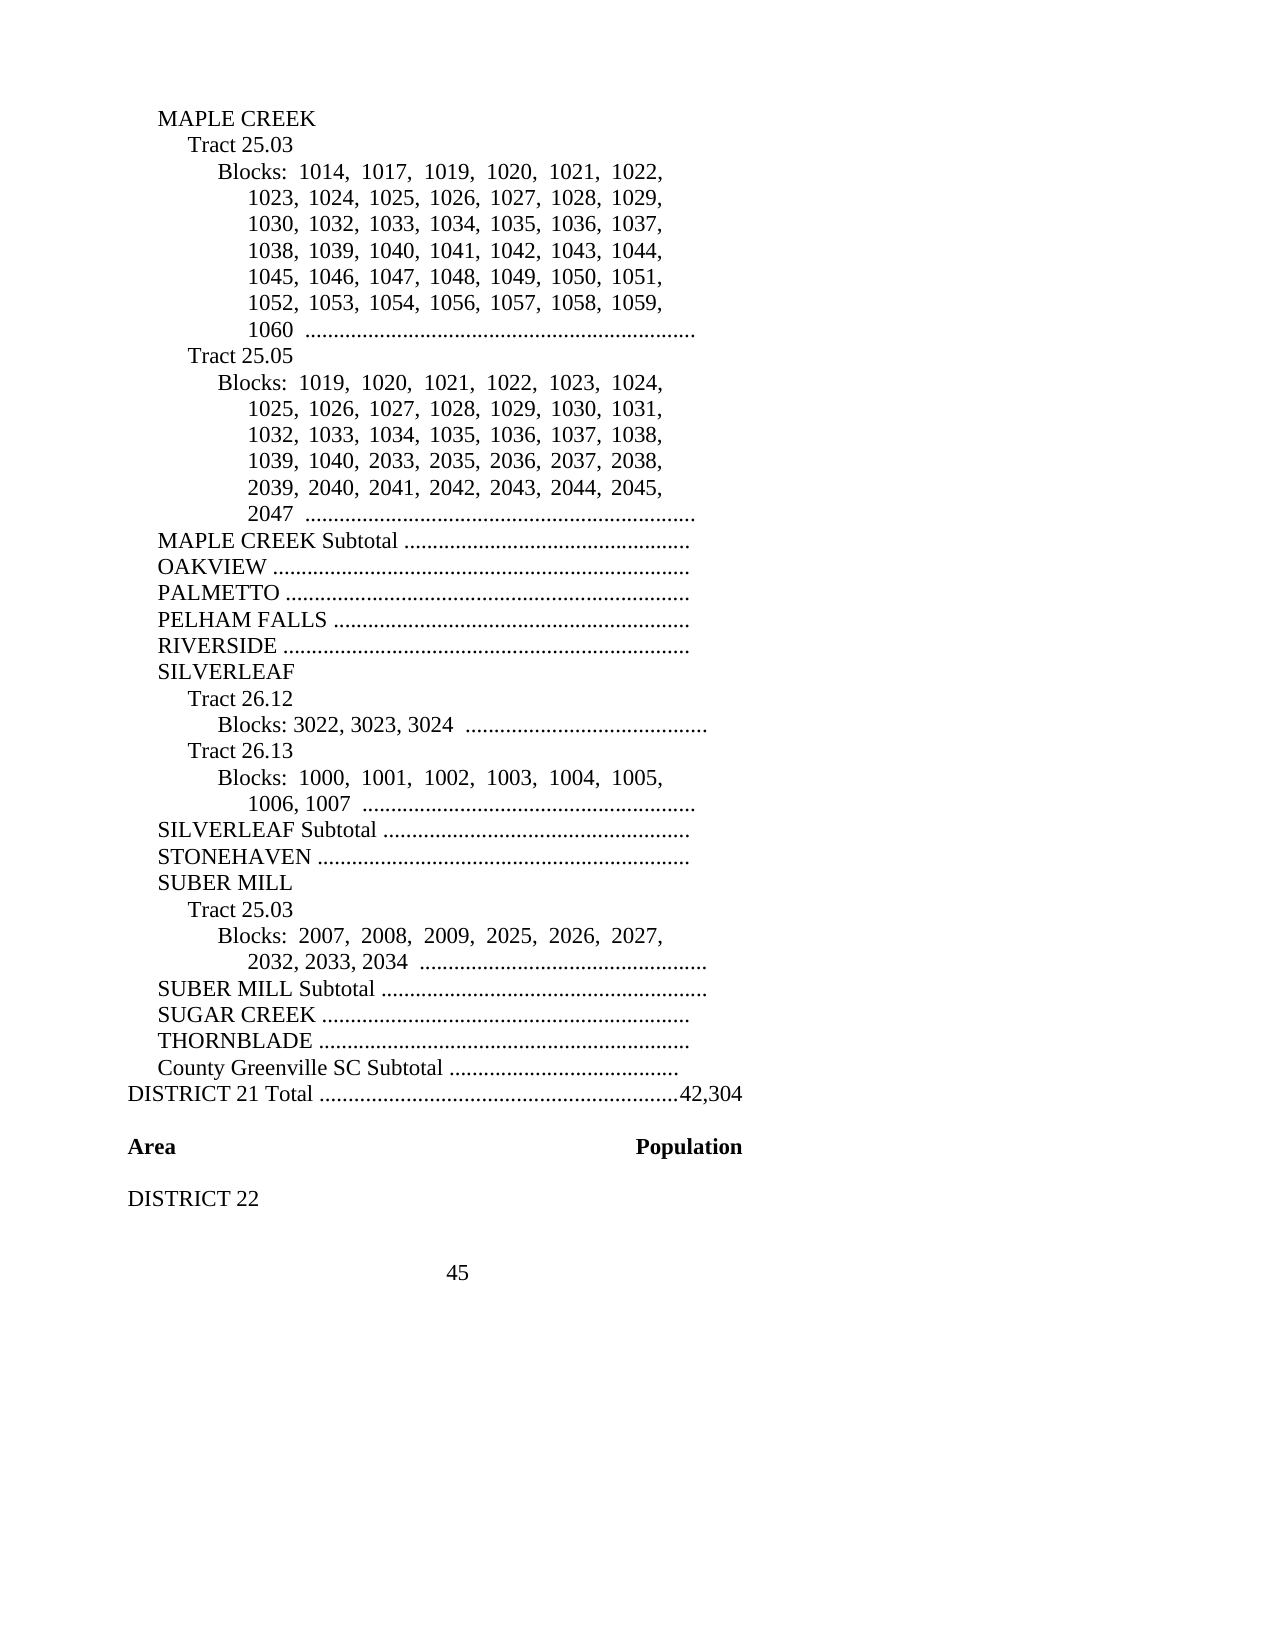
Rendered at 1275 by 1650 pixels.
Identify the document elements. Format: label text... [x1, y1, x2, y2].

text MAPLE CREEK [157, 105, 663, 131]
text SILVERLEAF Subtotal 2,217 [157, 817, 663, 843]
text Area Population [127, 1133, 787, 1159]
text Blocks: 2007, 2008, 2009, 2025, 2026, 2027, 2032, 2033, 2034 268 [217, 922, 663, 975]
text Blocks: 3022, 3023, 3024 528 [217, 711, 663, 737]
text Tract 25.03 [187, 896, 787, 922]
text Blocks: 1014, 1017, 1019, 1020, 1021, 1022, 1023, 1024, 1025, 1026, 1027, 1028, 1029, 1030, 1032, 1033, 1034, 1035, 1036, 1037, 1038, 1039, 1040, 1041, 1042, 1043, 1044, 1045, 1046, 1047, 1048, 1049, 1050, 1051, 1052, 1053, 1054, 1056, 1057, 1058, 1059, 1060 1236 [217, 158, 663, 342]
text PELHAM FALLS 1,570 [157, 606, 663, 632]
text SILVERLEAF [157, 658, 663, 685]
text DISTRICT 22 [127, 1186, 787, 1212]
text STONEHAVEN 2,677 [157, 843, 663, 869]
text Blocks: 1000, 1001, 1002, 1003, 1004, 1005, 1006, 1007 1689 [217, 764, 663, 817]
text SUGAR CREEK 2,958 [157, 1001, 663, 1027]
text Tract 26.13 [187, 737, 787, 764]
text SUBER MILL [157, 869, 663, 896]
text PALMETTO 2,924 [157, 579, 663, 606]
text THORNBLADE 5,118 [157, 1027, 663, 1054]
text SUBER MILL Subtotal 268 [157, 975, 663, 1001]
text RIVERSIDE 4,074 [157, 632, 663, 658]
text OAKVIEW 3,861 [157, 553, 663, 579]
text Tract 25.03 [187, 131, 787, 158]
text Tract 25.05 [187, 342, 787, 368]
text County Greenville SC Subtotal 42,304 [157, 1054, 663, 1080]
text MAPLE CREEK Subtotal 2,969 [157, 527, 663, 553]
text Blocks: 1019, 1020, 1021, 1022, 1023, 1024, 1025, 1026, 1027, 1028, 1029, 1030, 1031, 1032, 1033, 1034, 1035, 1036, 1037, 1038, 1039, 1040, 2033, 2035, 2036, 2037, 2038, 2039, 2040, 2041, 2042, 2043, 2044, 2045, 2047 1733 [217, 368, 663, 527]
text DISTRICT 21 Total 42,304 [127, 1080, 787, 1106]
text Tract 26.12 [187, 685, 787, 711]
